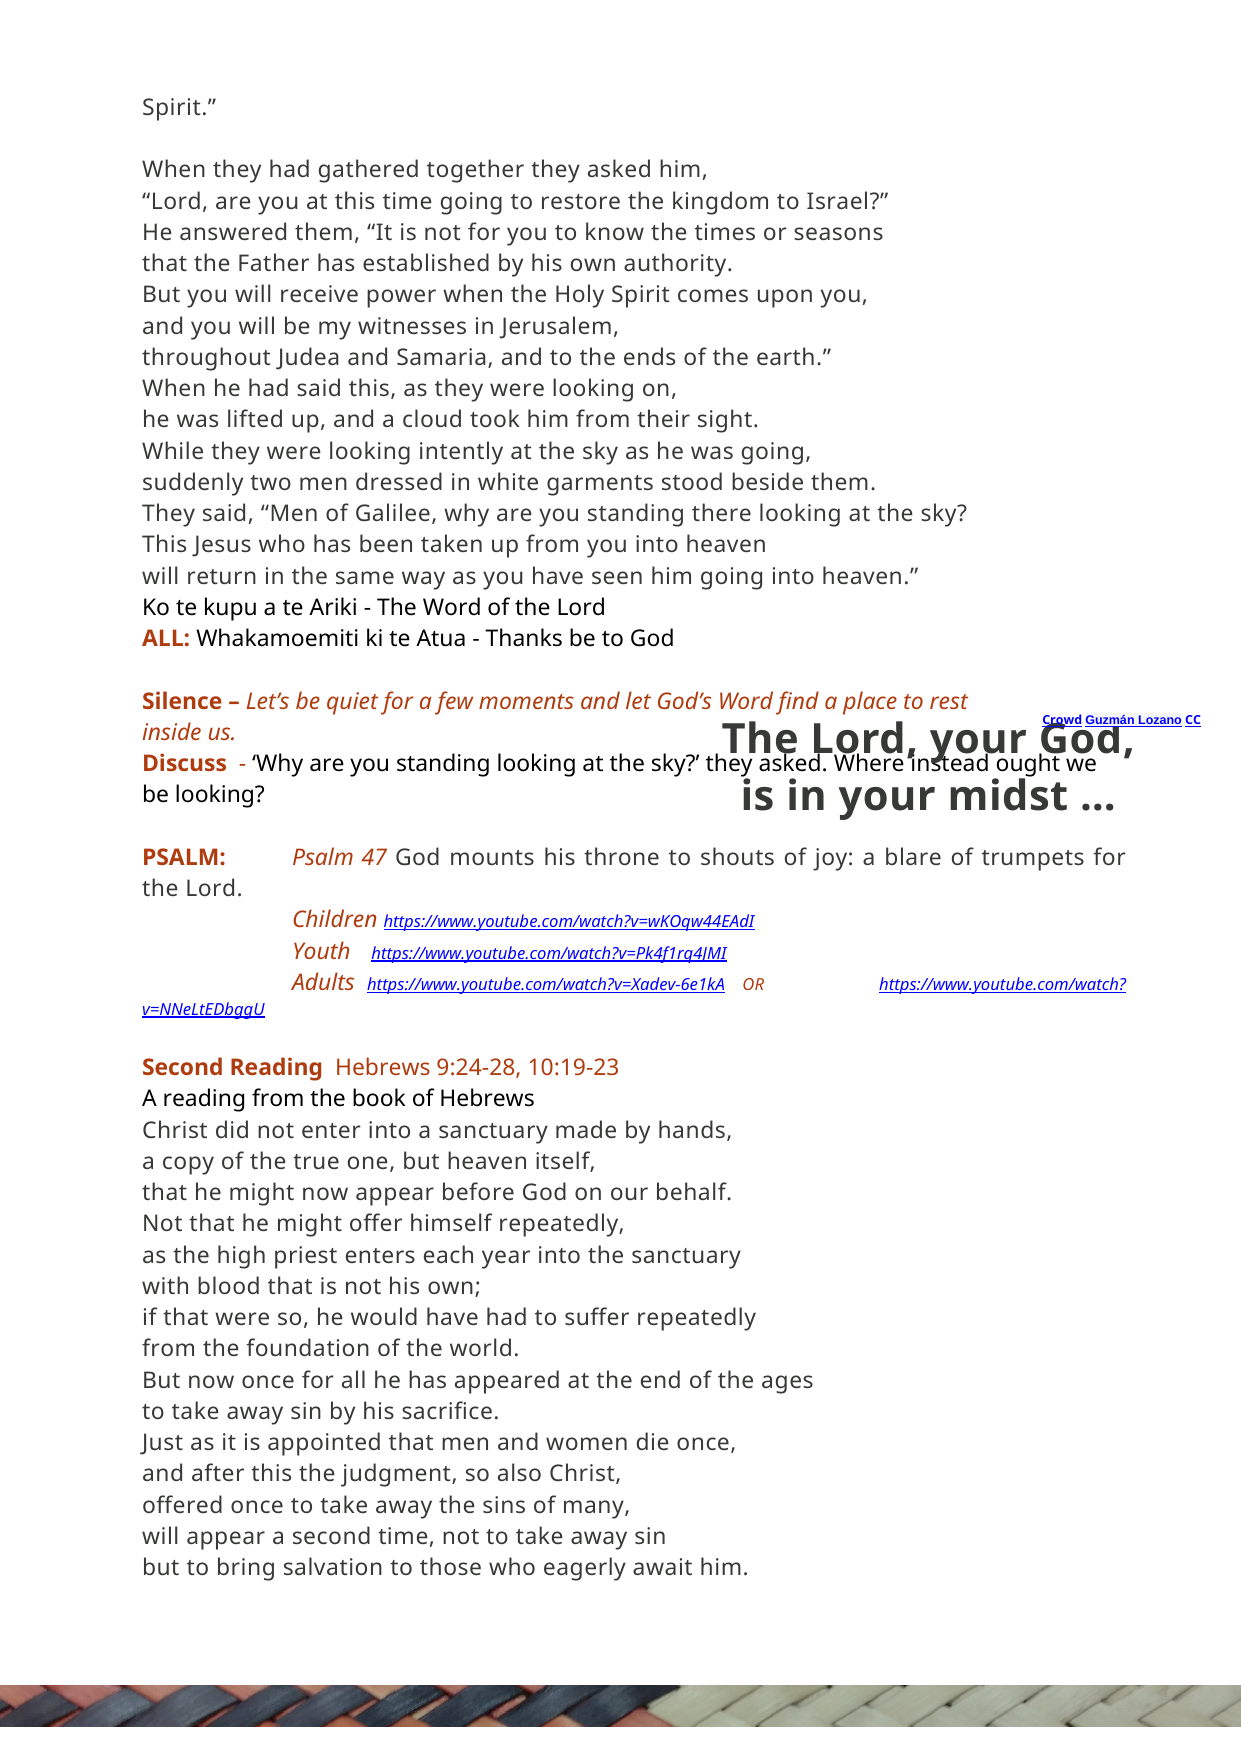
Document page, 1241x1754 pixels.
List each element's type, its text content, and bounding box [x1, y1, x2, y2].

text Youth https://www.youtube.com/watch?v=Pk4f1rq4JMI [217, 935, 1128, 966]
text Discuss - ‘Why are you standing looking at the sky?’ they asked. Where instead ought we be looking? [142, 747, 1128, 810]
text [142, 1114, 1128, 1614]
text ALL: Whakamoemiti ki te Atua - Thanks be to God [142, 622, 1128, 653]
text Second Reading Hebrews 9:24-28, 10:19-23 [142, 1051, 1128, 1082]
picture [0, 1685, 1241, 1727]
text A reading from the book of Hebrews [142, 1082, 1128, 1114]
text PSALM: Psalm 47 God mounts his throne to shouts of joy: a blare of trumpets for the Lord. [142, 841, 1128, 903]
text Children https://www.youtube.com/watch?v=wKOqw44EAdI [142, 903, 1128, 935]
text Silence – Let’s be quiet for a few moments and let God’s Word find a place to rest inside us. [142, 685, 1128, 747]
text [142, 91, 1128, 591]
text Ko te kupu a te Ariki - The Word of the Lord [142, 591, 1128, 622]
text Adults https://www.youtube.com/watch?v=Xadev-6e1kA OR https://www.youtube.com/watch?v=NNeLtEDbggU [142, 966, 1128, 1020]
